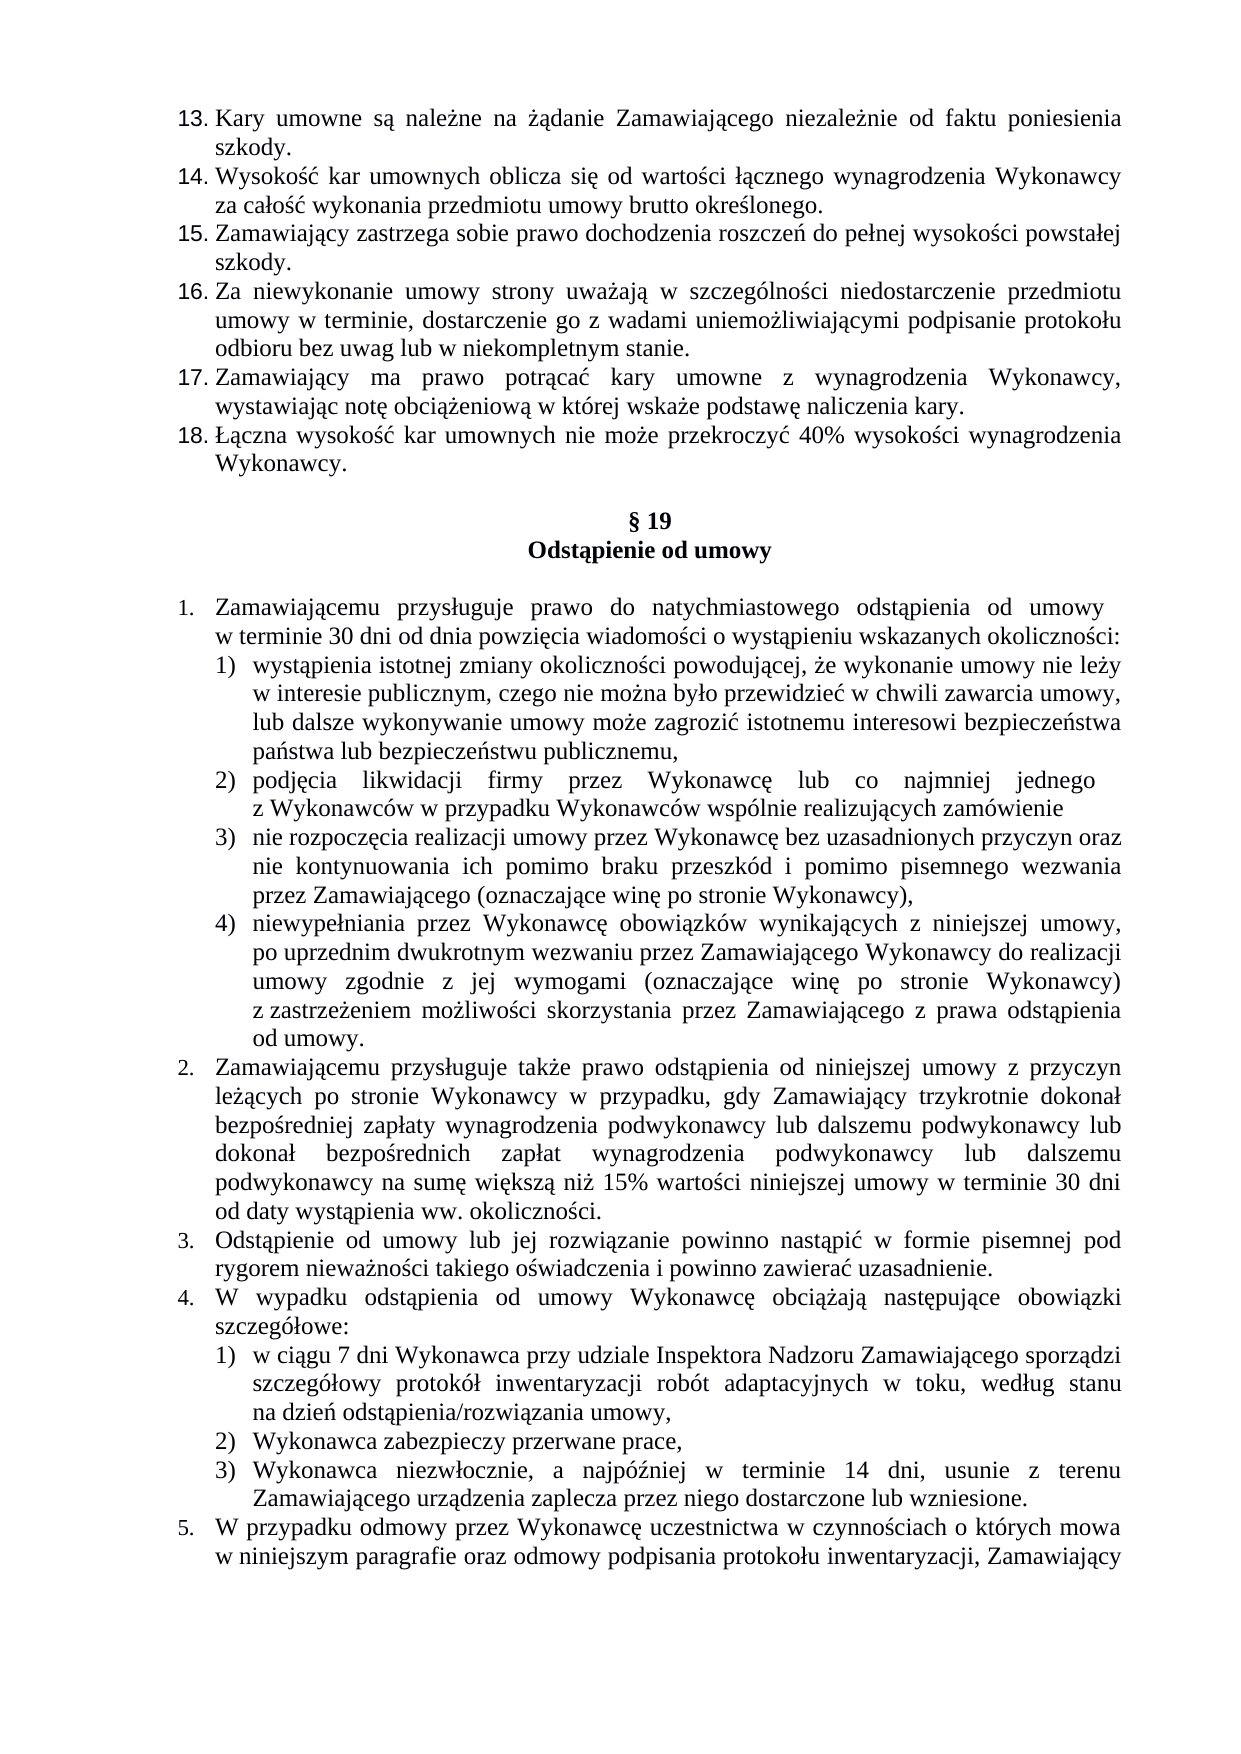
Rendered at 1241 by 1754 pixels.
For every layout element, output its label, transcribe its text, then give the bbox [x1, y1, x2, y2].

list Wysokość kar umownych oblicza się od wartości łącznego wynagrodzenia Wykonawcy za całość wykonania przedmiotu umowy brutto określonego. [177, 161, 1122, 218]
list W wypadku odstąpienia od umowy Wykonawcę obciążają następujące obowiązki szczegółowe: [177, 1282, 1122, 1340]
list Za niewykonanie umowy strony uważają w szczególności niedostarczenie przedmiotu umowy w terminie, dostarczenie go z wadami uniemożliwiającymi podpisanie protokołu odbioru bez uwag lub w niekompletnym stanie. [177, 276, 1122, 362]
list Zamawiający ma prawo potrącać kary umowne z wynagrodzenia Wykonawcy, wystawiając notę obciążeniową w której wskaże podstawę naliczenia kary. [177, 362, 1122, 420]
list Odstąpienie od umowy lub jej rozwiązanie powinno nastąpić w formie pisemnej pod rygorem nieważności takiego oświadczenia i powinno zawierać uzasadnienie. [177, 1225, 1122, 1282]
list wystąpienia istotnej zmiany okoliczności powodującej, że wykonanie umowy nie leży w interesie publicznym, czego nie można było przewidzieć w chwili zawarcia umowy, lub dalsze wykonywanie umowy może zagrozić istotnemu interesowi bezpieczeństwa państwa lub bezpieczeństwu publicznemu, [215, 650, 1122, 765]
list Kary umowne są należne na żądanie Zamawiającego niezależnie od faktu poniesienia szkody. [177, 103, 1122, 161]
list Zamawiający zastrzega sobie prawo dochodzenia roszczeń do pełnej wysokości powstałej szkody. [177, 218, 1122, 276]
list nie rozpoczęcia realizacji umowy przez Wykonawcę bez uzasadnionych przyczyn oraz nie kontynuowania ich pomimo braku przeszkód i pomimo pisemnego wezwania przez Zamawiającego (oznaczające winę po stronie Wykonawcy), [215, 822, 1122, 908]
list Wykonawca zabezpieczy przerwane prace, [215, 1426, 1122, 1455]
list w ciągu 7 dni Wykonawca przy udziale Inspektora Nadzoru Zamawiającego sporządzi szczegółowy protokół inwentaryzacji robót adaptacyjnych w toku, według stanu na dzień odstąpienia/rozwiązania umowy, [215, 1340, 1122, 1426]
text § 19 [177, 506, 1122, 535]
list podjęcia likwidacji firmy przez Wykonawcę lub co najmniej jednego z Wykonawców w przypadku Wykonawców wspólnie realizujących zamówienie [215, 765, 1122, 822]
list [177, 1512, 1122, 1570]
list Łączna wysokość kar umownych nie może przekroczyć 40% wysokości wynagrodzenia Wykonawcy. [177, 420, 1122, 477]
list niewypełniania przez Wykonawcę obowiązków wynikających z niniejszej umowy, po uprzednim dwukrotnym wezwaniu przez Zamawiającego Wykonawcy do realizacji umowy zgodnie z jej wymogami (oznaczające winę po stronie Wykonawcy) z zastrzeżeniem możliwości skorzystania przez Zamawiającego z prawa odstąpienia od umowy. [215, 908, 1122, 1052]
list Zamawiającemu przysługuje także prawo odstąpienia od niniejszej umowy z przyczyn leżących po stronie Wykonawcy w przypadku, gdy Zamawiający trzykrotnie dokonał bezpośredniej zapłaty wynagrodzenia podwykonawcy lub dalszemu podwykonawcy lub dokonał bezpośrednich zapłat wynagrodzenia podwykonawcy lub dalszemu podwykonawcy na sumę większą niż 15% wartości niniejszej umowy w terminie 30 dni od daty wystąpienia ww. okoliczności. [177, 1052, 1122, 1225]
text Odstąpienie od umowy [177, 535, 1122, 563]
list Wykonawca niezwłocznie, a najpóźniej w terminie 14 dni, usunie z terenu Zamawiającego urządzenia zaplecza przez niego dostarczone lub wzniesione. [215, 1455, 1122, 1512]
list Zamawiającemu przysługuje prawo do natychmiastowego odstąpienia od umowy w terminie 30 dni od dnia powzięcia wiadomości o wystąpieniu wskazanych okoliczności: [177, 592, 1122, 650]
